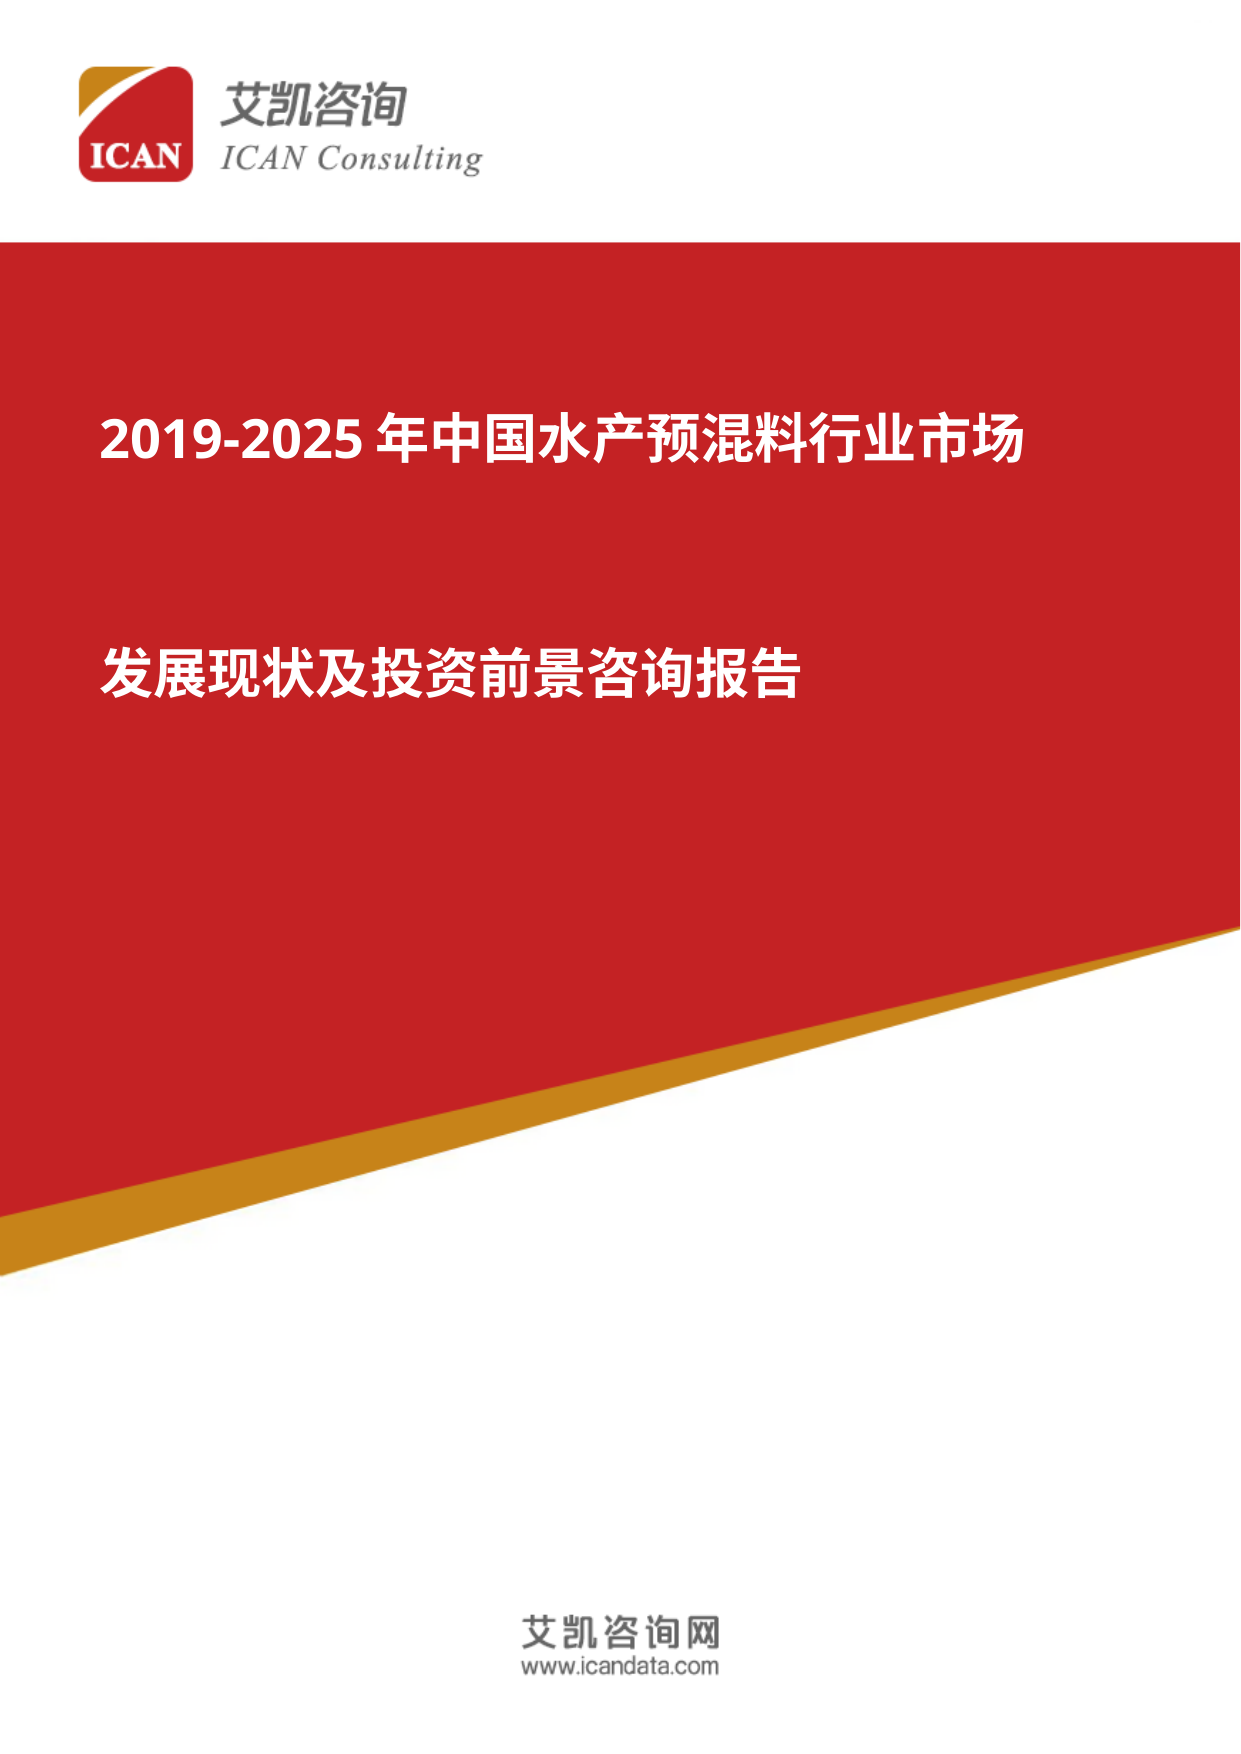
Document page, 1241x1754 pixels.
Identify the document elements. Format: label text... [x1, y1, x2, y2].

picture [0, 5, 1241, 1754]
subtitle 2019-2025年中国水产预混料行业市场发展现状及投资前景咨询报告 [99, 386, 1053, 718]
